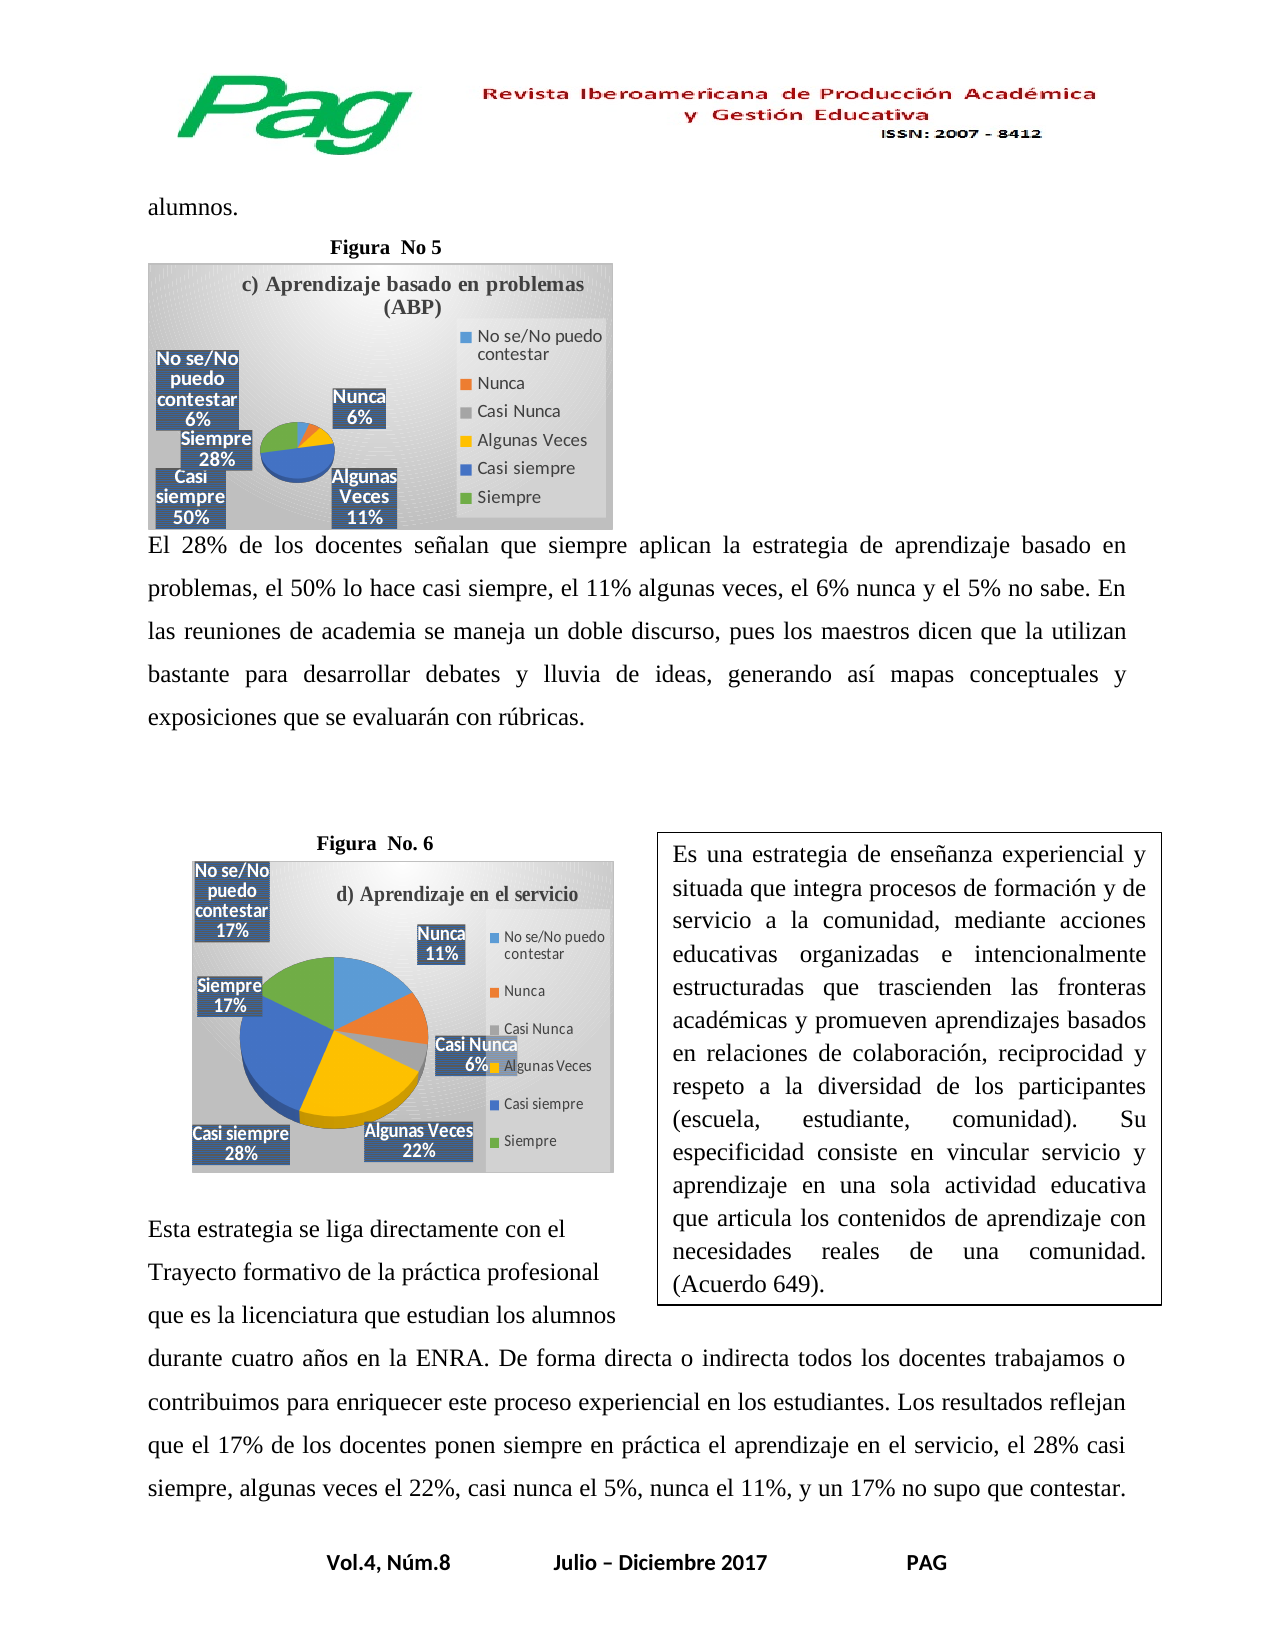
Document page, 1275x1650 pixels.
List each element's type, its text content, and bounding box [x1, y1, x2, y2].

text que es la licenciatura que estudian los alumnos [148, 1300, 1127, 1329]
text Trayecto formativo de la práctica profesional [148, 1257, 657, 1286]
text Esta estrategia se liga directamente con el [148, 1214, 657, 1243]
text Figura No 5 [148, 235, 1127, 259]
text El 28% de los docentes señalan que siempre aplican la estrategia de aprendizaje basado en problemas, el 50% lo hace casi siempre, el 11% algunas veces, el 6% nunca y el 5% no sabe. En las reuniones de academia se maneja un doble discurso, pues los maestros dicen que la utilizan bastante para desarrollar debates y lluvia de ideas, generando así mapas conceptuales y exposiciones que se evaluarán con rúbricas. [148, 530, 1127, 731]
text Figura No. 6 [148, 831, 1127, 855]
picture [177, 73, 1098, 155]
